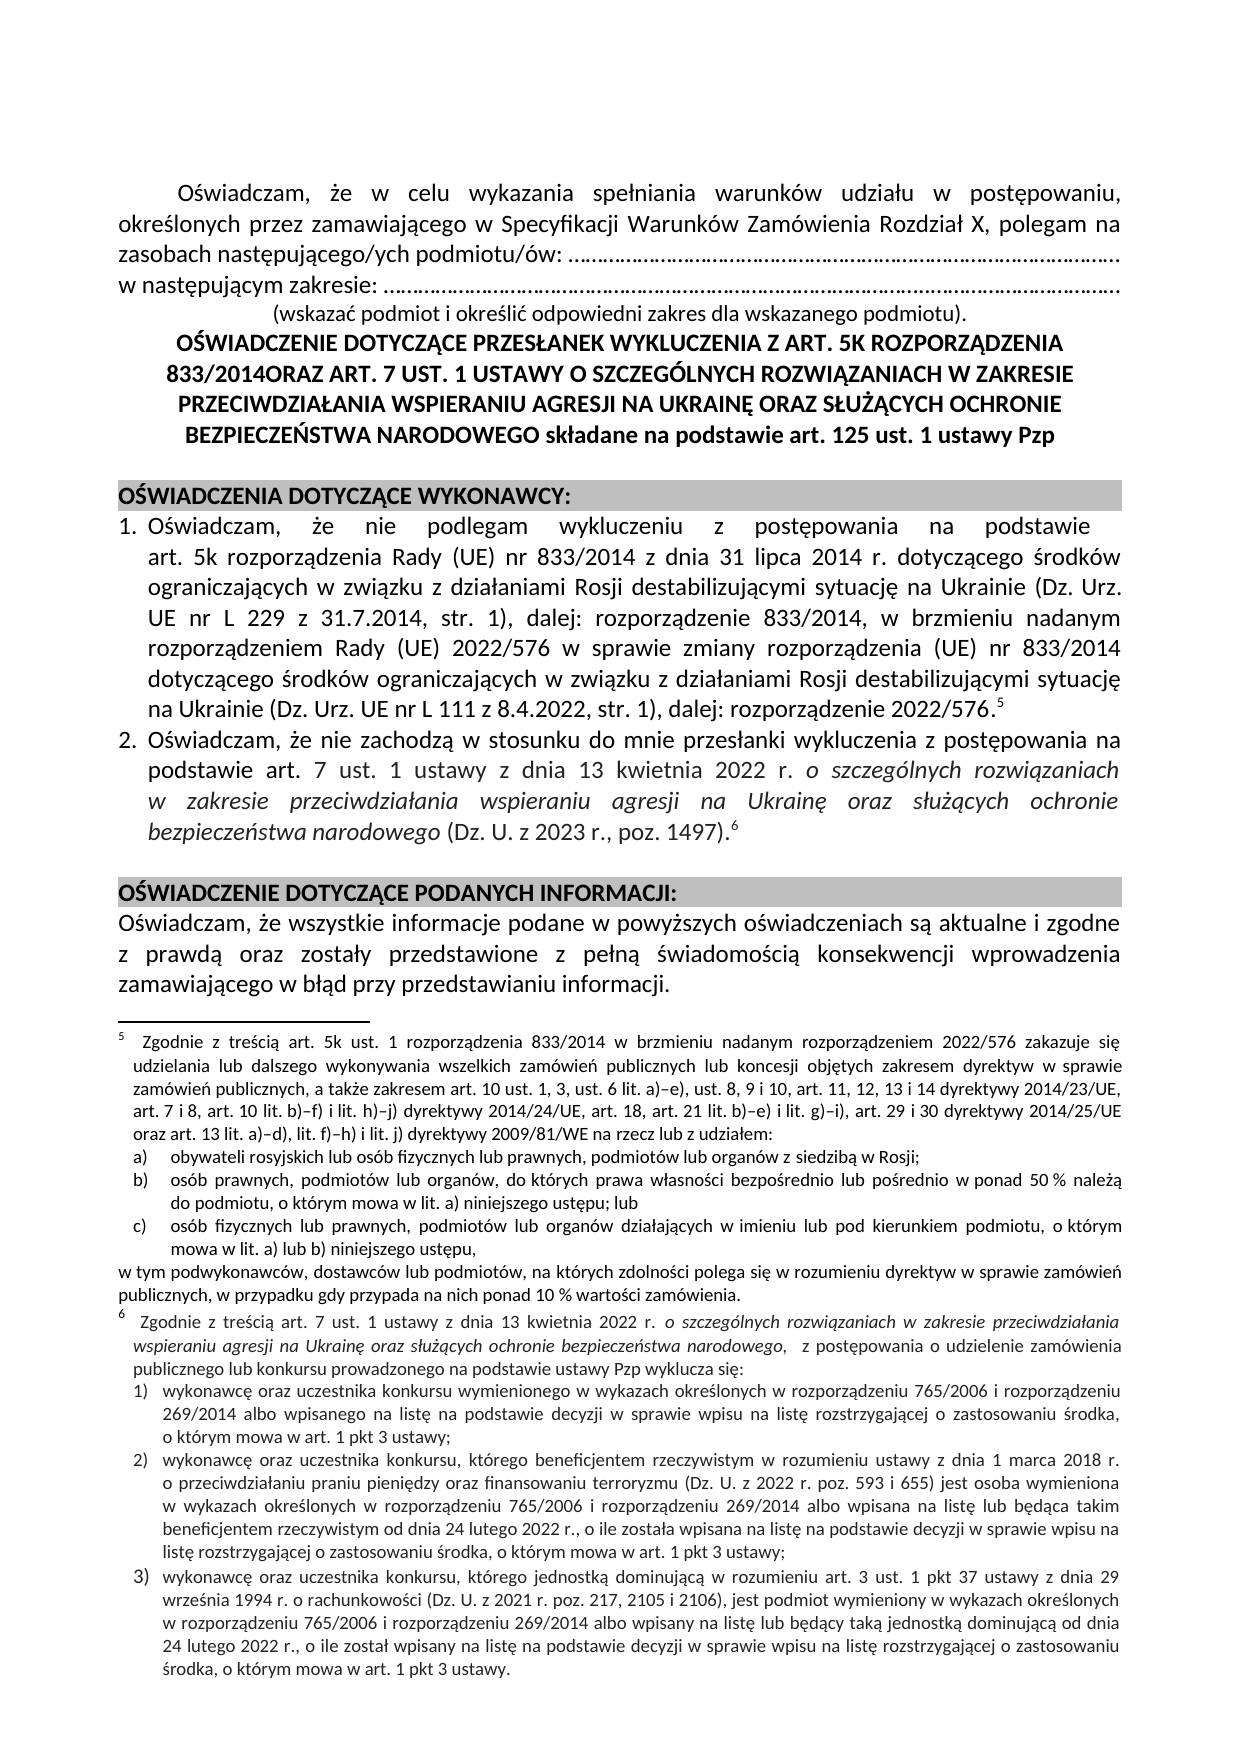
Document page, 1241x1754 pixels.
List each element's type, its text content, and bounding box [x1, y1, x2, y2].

list Oświadczam, że w celu wykazania spełniania warunków udziału w postępowaniu, określonych przez zamawiającego w Specyfikacji Warunków Zamówienia Rozdział X, polegam na zasobach następującego/ych podmiotu/ów: …………………………………………………………………………………… [118, 177, 1122, 269]
list OŚWIADCZENIE DOTYCZĄCE PRZESŁANEK WYKLUCZENIA Z ART. 5K ROZPORZĄDZENIA 833/2014ORAZ ART. 7 UST. 1 USTAWY o szczególnych rozwiązaniach w zakresie przeciwdziałania wspieraniu agresji na Ukrainę oraz służących ochronie bezpieczeństwa narodowego składane na podstawie art. 125 ust. 1 ustawy Pzp [118, 327, 1122, 449]
text Oświadczam, że wszystkie informacje podane w powyższych oświadczeniach są aktualne i zgodne z prawdą oraz zostały przedstawione z pełną świadomością konsekwencji wprowadzenia zamawiającego w błąd przy przedstawianiu informacji. [118, 907, 1122, 999]
text OŚWIADCZENIE DOTYCZĄCE PODANYCH INFORMACJI: [118, 877, 1122, 907]
list w następującym zakresie: …………………………………………………………………………………..…………………………… [118, 269, 1122, 299]
text OŚWIADCZENIA DOTYCZĄCE WYKONAWCY: [118, 480, 1122, 511]
list Oświadczam, że nie podlegam wykluczeniu z postępowania na podstawie art. 5k rozporządzenia Rady (UE) nr 833/2014 z dnia 31 lipca 2014 r. dotyczącego środków ograniczających w związku z działaniami Rosji destabilizującymi sytuację na Ukrainie (Dz. Urz. UE nr L 229 z 31.7.2014, str. 1), dalej: rozporządzenie 833/2014, w brzmieniu nadanym rozporządzeniem Rady (UE) 2022/576 w sprawie zmiany rozporządzenia (UE) nr 833/2014 dotyczącego środków ograniczających w związku z działaniami Rosji destabilizującymi sytuację na Ukrainie (Dz. Urz. UE nr L 111 z 8.4.2022, str. 1), dalej: rozporządzenie 2022/576. [118, 511, 1122, 724]
list (wskazać podmiot i określić odpowiedni zakres dla wskazanego podmiotu). [118, 299, 1122, 327]
list Oświadczam, że nie zachodzą w stosunku do mnie przesłanki wykluczenia z postępowania na podstawie art. 7 ust. 1 ustawy z dnia 13 kwietnia 2022 r. o szczególnych rozwiązaniach w zakresie przeciwdziałania wspieraniu agresji na Ukrainę oraz służących ochronie bezpieczeństwa narodowego (Dz. U. z 2023 r., poz. 1497). [118, 724, 1122, 846]
